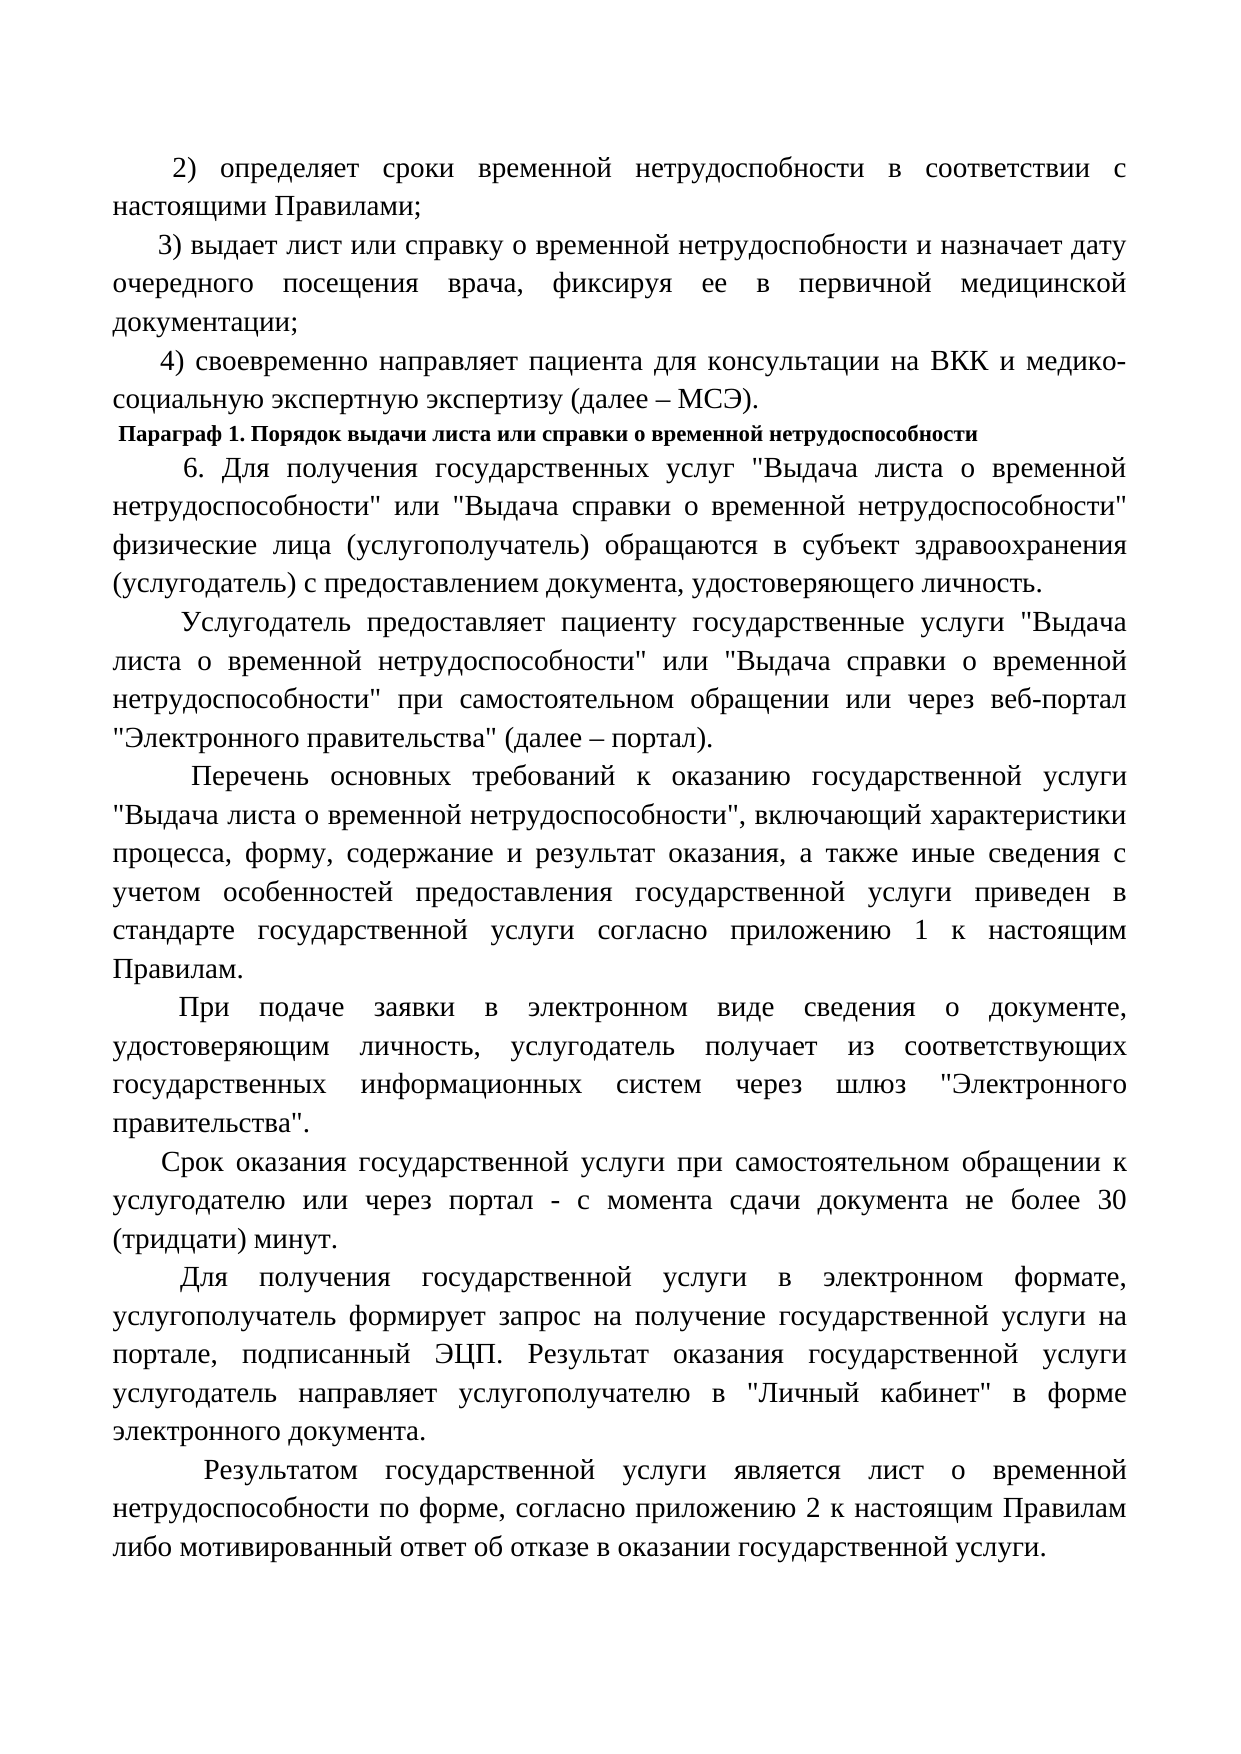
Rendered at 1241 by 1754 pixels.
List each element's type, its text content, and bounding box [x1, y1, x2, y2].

text 4) своевременно направляет пациента для консультации на ВКК и медико-социальную экспертную экспертизу (далее – МСЭ). [112, 343, 1128, 415]
text При подаче заявки в электронном виде сведения о документе, удостоверяющим личность, услугодатель получает из соответствующих государственных информационных систем через шлюз "Электронного правительства". [112, 989, 1128, 1139]
text Параграф 1. Порядок выдачи листа или справки о временной нетрудоспособности [112, 420, 1128, 446]
text Для получения государственной услуги в электронном формате, услугополучатель формирует запрос на получение государственной услуги на портале, подписанный ЭЦП. Результат оказания государственной услуги услугодатель направляет услугополучателю в "Личный кабинет" в форме электронного документа. [112, 1259, 1128, 1447]
text Услугодатель предоставляет пациенту государственные услуги "Выдача листа о временной нетрудоспособности" или "Выдача справки о временной нетрудоспособности" при самостоятельном обращении или через веб-портал "Электронного правительства" (далее – портал). [112, 604, 1128, 753]
text 6. Для получения государственных услуг "Выдача листа о временной нетрудоспособности" или "Выдача справки о временной нетрудоспособности" физические лица (услугополучатель) обращаются в субъект здравоохранения (услугодатель) с предоставлением документа, удостоверяющего личность. [112, 450, 1128, 599]
text Срок оказания государственной услуги при самостоятельном обращении к услугодателю или через портал - с момента сдачи документа не более 30 (тридцати) минут. [112, 1144, 1128, 1254]
text Перечень основных требований к оказанию государственной услуги "Выдача листа о временной нетрудоспособности", включающий характеристики процесса, форму, содержание и результат оказания, а также иные сведения с учетом особенностей предоставления государственной услуги приведен в стандарте государственной услуги согласно приложению 1 к настоящим Правилам. [112, 758, 1128, 984]
text Результатом государственной услуги является лист о временной нетрудоспособности по форме, согласно приложению 2 к настоящим Правилам либо мотивированный ответ об отказе в оказании государственной услуги. [112, 1452, 1128, 1563]
text 3) выдает лист или справку о временной нетрудоспобности и назначает дату очередного посещения врача, фиксируя ее в первичной медицинской документации; [112, 227, 1128, 338]
text 2) определяет сроки временной нетрудоспобности в соответствии с настоящими Правилами; [112, 150, 1128, 222]
